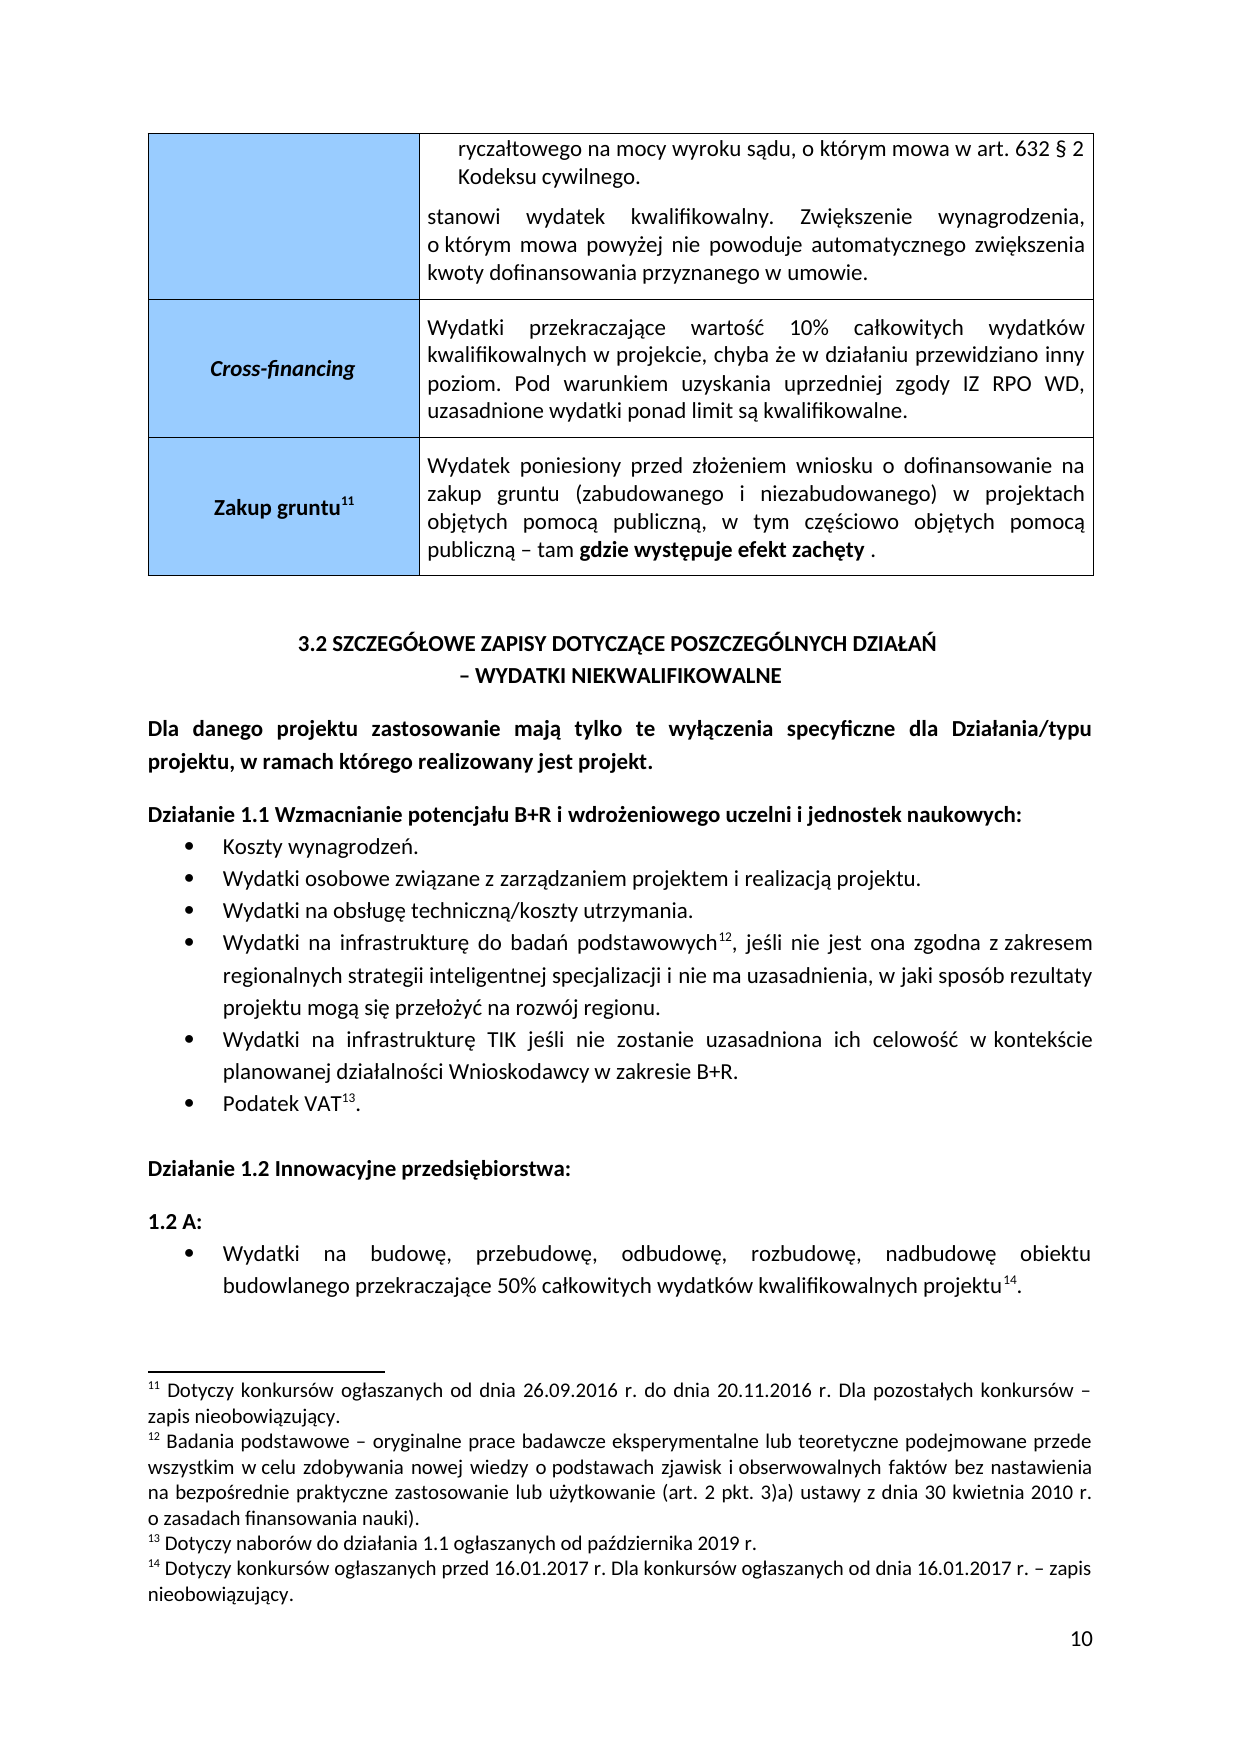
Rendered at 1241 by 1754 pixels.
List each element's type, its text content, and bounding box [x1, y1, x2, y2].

table_cell Zakup gruntu [149, 438, 419, 575]
text 1.2 A: [148, 1207, 1093, 1235]
table_cell Wydatek poniesiony przed złożeniem wniosku o dofinansowanie na zakup gruntu (zabudowanego i niezabudowanego) w projektach objętych pomocą publiczną, w tym częściowo objętych pomocą publiczną – tam gdzie występuje efekt zachęty . [420, 438, 1093, 575]
list Wydatki na obsługę techniczną/koszty utrzymania. [185, 896, 1093, 924]
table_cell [149, 134, 419, 299]
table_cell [420, 134, 1093, 299]
list Wydatki na budowę, przebudowę, odbudowę, rozbudowę, nadbudowę obiektu budowlanego przekraczające 50% całkowitych wydatków kwalifikowalnych projektu. [185, 1239, 1093, 1299]
text 3.2 SZCZEGÓŁOWE ZAPISY DOTYCZĄCE POSZCZEGÓLNYCH DZIAŁAŃ – WYDATKI NIEKWALIFIKOWALNE [148, 629, 1093, 689]
list Koszty wynagrodzeń. [185, 832, 1093, 860]
list Wydatki na infrastrukturę TIK jeśli nie zostanie uzasadniona ich celowość w kontekście planowanej działalności Wnioskodawcy w zakresie B+R. [185, 1025, 1093, 1085]
text Działanie 1.1 Wzmacnianie potencjału B+R i wdrożeniowego uczelni i jednostek naukowych: [148, 800, 1093, 828]
list Wydatki osobowe związane z zarządzaniem projektem i realizacją projektu. [185, 864, 1093, 892]
text Działanie 1.2 Innowacyjne przedsiębiorstwa: [148, 1154, 1093, 1182]
table_cell Cross-financing [149, 300, 419, 437]
table_cell Wydatki przekraczające wartość 10% całkowitych wydatków kwalifikowalnych w projekcie, chyba że w działaniu przewidziano inny poziom. Pod warunkiem uzyskania uprzedniej zgody IZ RPO WD, uzasadnione wydatki ponad limit są kwalifikowalne. [420, 300, 1093, 437]
list Wydatki na infrastrukturę do badań podstawowych, jeśli nie jest ona zgodna z zakresem regionalnych strategii inteligentnej specjalizacji i nie ma uzasadnienia, w jaki sposób rezultaty projektu mogą się przełożyć na rozwój regionu. [185, 928, 1093, 1021]
text Dla danego projektu zastosowanie mają tylko te wyłączenia specyficzne dla Działania/typu projektu, w ramach którego realizowany jest projekt. [148, 714, 1093, 775]
list Podatek VAT. [185, 1089, 1093, 1117]
